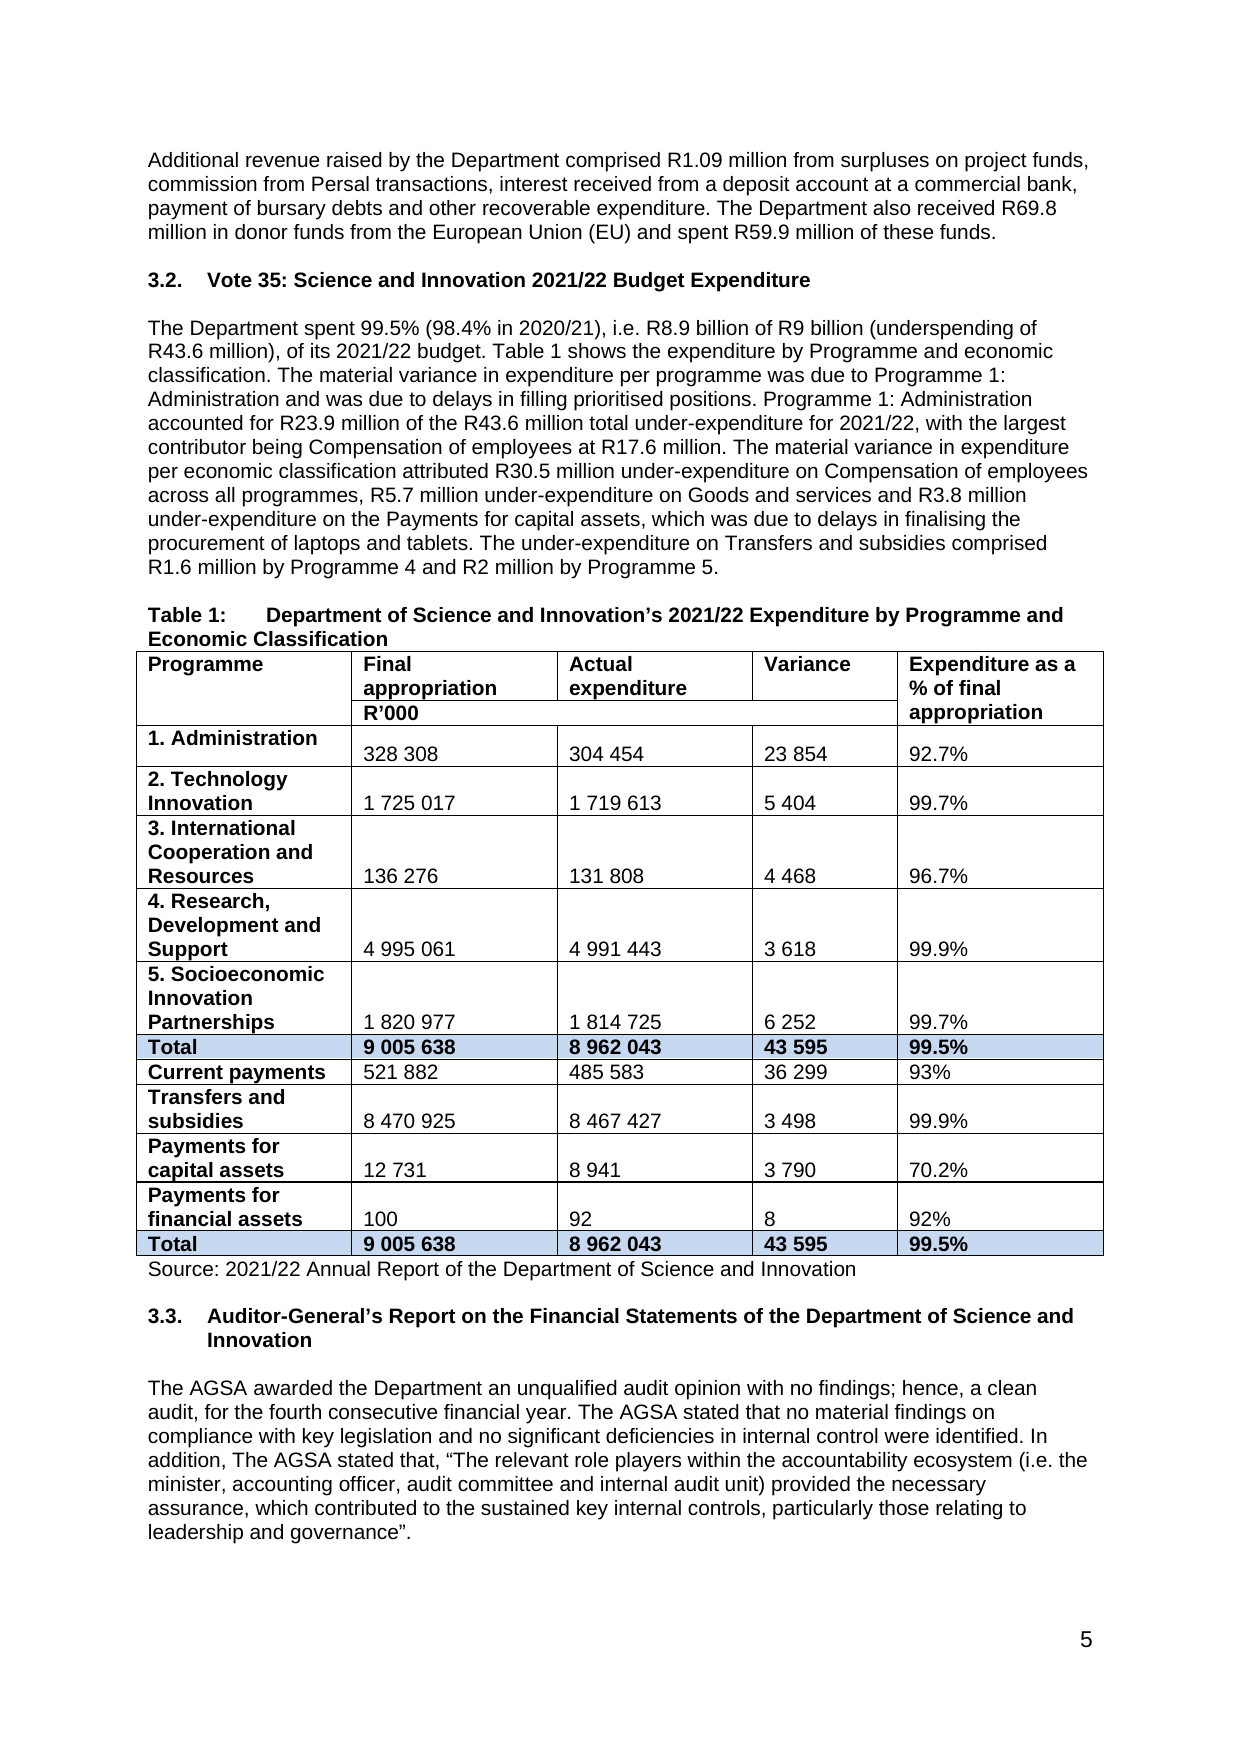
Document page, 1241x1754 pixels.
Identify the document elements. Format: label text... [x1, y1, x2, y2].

table_cell 1 725 017 [352, 767, 557, 815]
table_cell 485 583 [558, 1060, 752, 1083]
table_cell Current payments [137, 1060, 351, 1083]
table_cell 328 308 [352, 726, 557, 766]
text Table 1: Department of Science and Innovation’s 2021/22 Expenditure by Programme and Economic Classification [148, 603, 1092, 651]
table_cell 36 299 [753, 1060, 897, 1083]
table_cell 1 719 613 [558, 767, 752, 815]
table_cell 43 595 [753, 1035, 897, 1058]
table_cell 96.7% [898, 816, 1103, 888]
table_cell 4. Research, Development and Support [137, 889, 351, 961]
table_header Programme [137, 652, 351, 725]
table_cell 3 618 [753, 889, 897, 961]
table_cell 43 595 [753, 1231, 897, 1255]
table_cell 100 [352, 1183, 557, 1230]
text The AGSA awarded the Department an unqualified audit opinion with no findings; hence, a clean audit, for the fourth consecutive financial year. The AGSA stated that no material findings on compliance with key legislation and no significant deficiencies in internal control were identified. In addition, The AGSA stated that, “The relevant role players within the accountability ecosystem (i.e. the minister, accounting officer, audit committee and internal audit unit) provided the necessary assurance, which contributed to the sustained key internal controls, particularly those relating to leadership and governance”. [148, 1376, 1092, 1544]
table_cell Payments for financial assets [137, 1183, 351, 1230]
table_cell 8 [753, 1183, 897, 1230]
table_cell 8 962 043 [558, 1231, 752, 1255]
table_cell 3 790 [753, 1134, 897, 1181]
table_cell 93% [898, 1060, 1103, 1083]
table_cell 4 991 443 [558, 889, 752, 961]
table_cell 99.5% [898, 1035, 1103, 1058]
table_cell 99.9% [898, 889, 1103, 961]
table_cell 99.9% [898, 1085, 1103, 1132]
table_cell 131 808 [558, 816, 752, 888]
table_cell 5. Socioeconomic Innovation Partnerships [137, 962, 351, 1033]
table_cell Total [137, 1035, 351, 1058]
table_cell R’000 [352, 701, 897, 725]
list Auditor-General’s Report on the Financial Statements of the Department of Science and Innovation [148, 1304, 1092, 1352]
table_cell Transfers and subsidies [137, 1085, 351, 1132]
table_cell 70.2% [898, 1134, 1103, 1181]
table_cell 92 [558, 1183, 752, 1230]
table_cell 1. Administration [137, 726, 351, 766]
table_cell 1 820 977 [352, 962, 557, 1033]
table_cell 136 276 [352, 816, 557, 888]
table_cell 8 467 427 [558, 1085, 752, 1132]
text The Department spent 99.5% (98.4% in 2020/21), i.e. R8.9 billion of R9 billion (underspending of R43.6 million), of its 2021/22 budget. Table 1 shows the expenditure by Programme and economic classification. The material variance in expenditure per programme was due to Programme 1: Administration and was due to delays in filling prioritised positions. Programme 1: Administration accounted for R23.9 million of the R43.6 million total under-expenditure for 2021/22, with the largest contributor being Compensation of employees at R17.6 million. The material variance in expenditure per economic classification attributed R30.5 million under-expenditure on Compensation of employees across all programmes, R5.7 million under-expenditure on Goods and services and R3.8 million under-expenditure on the Payments for capital assets, which was due to delays in finalising the procurement of laptops and tablets. The under-expenditure on Transfers and subsidies comprised R1.6 million by Programme 4 and R2 million by Programme 5. [148, 315, 1092, 579]
table_header Actual expenditure [558, 652, 752, 700]
table_cell 9 005 638 [352, 1035, 557, 1058]
table_cell 304 454 [558, 726, 752, 766]
table_cell 1 814 725 [558, 962, 752, 1033]
text Additional revenue raised by the Department comprised R1.09 million from surpluses on project funds, commission from Persal transactions, interest received from a deposit account at a commercial bank, payment of bursary debts and other recoverable expenditure. The Department also received R69.8 million in donor funds from the European Union (EU) and spent R59.9 million of these funds. [148, 148, 1092, 243]
table_cell 23 854 [753, 726, 897, 766]
table_cell 3 498 [753, 1085, 897, 1132]
table_cell Payments for capital assets [137, 1134, 351, 1181]
table_cell 2. Technology Innovation [137, 767, 351, 815]
table_cell 99.7% [898, 767, 1103, 815]
table_cell 4 995 061 [352, 889, 557, 961]
table_cell 5 404 [753, 767, 897, 815]
list Vote 35: Science and Innovation 2021/22 Budget Expenditure [148, 267, 1092, 291]
table_cell 9 005 638 [352, 1231, 557, 1255]
table_cell 92.7% [898, 726, 1103, 766]
table_cell 4 468 [753, 816, 897, 888]
table_cell 521 882 [352, 1060, 557, 1083]
table_header Final appropriation [352, 652, 557, 700]
table_cell 12 731 [352, 1134, 557, 1181]
table_cell 6 252 [753, 962, 897, 1033]
table_cell 99.5% [898, 1231, 1103, 1255]
table_cell 99.7% [898, 962, 1103, 1033]
table_header Variance [753, 652, 897, 700]
table_cell 8 962 043 [558, 1035, 752, 1058]
table_cell 3. International Cooperation and Resources [137, 816, 351, 888]
table_cell 8 941 [558, 1134, 752, 1181]
list Source: 2021/22 Annual Report of the Department of Science and Innovation [148, 1256, 1092, 1280]
table_header Expenditure as a % of final appropriation [898, 652, 1103, 725]
table_cell 92% [898, 1183, 1103, 1230]
table_cell 8 470 925 [352, 1085, 557, 1132]
table_cell Total [137, 1231, 351, 1255]
